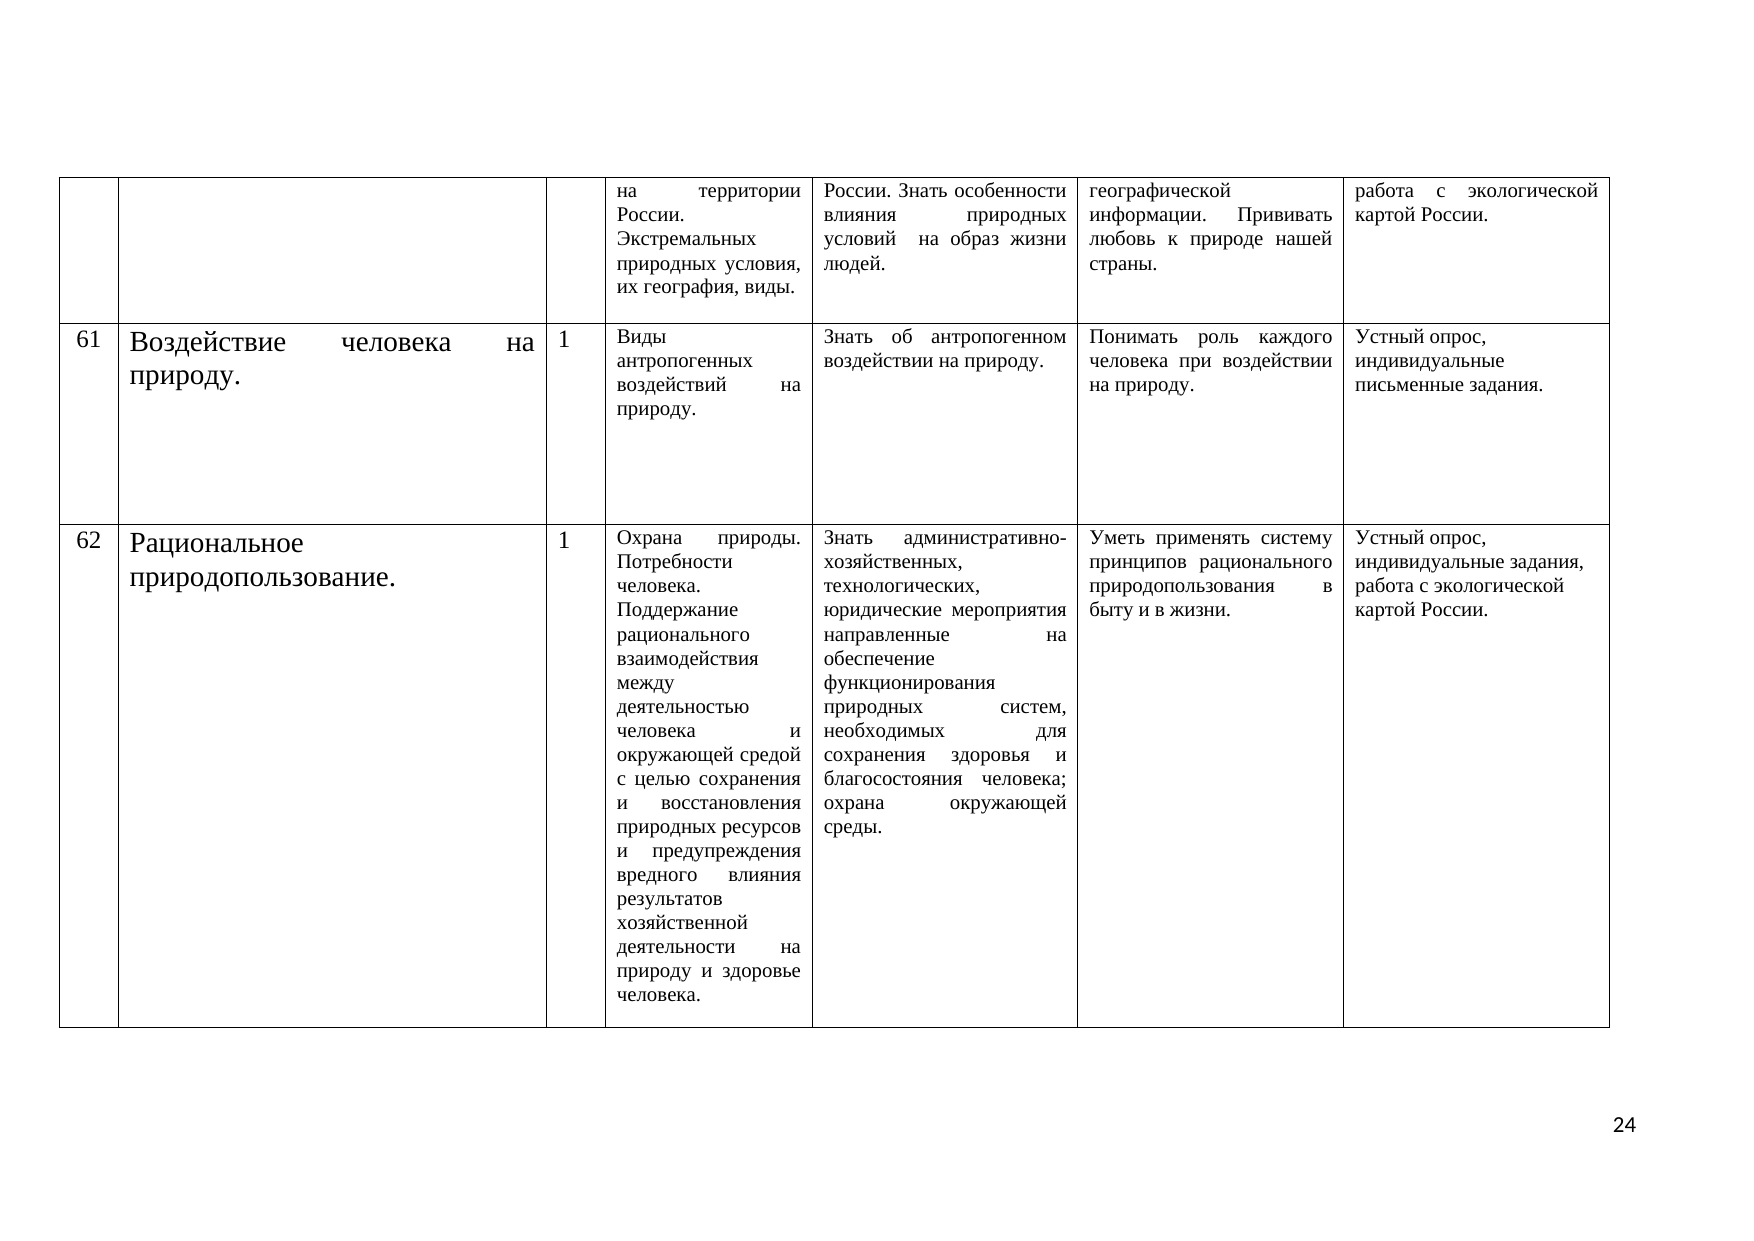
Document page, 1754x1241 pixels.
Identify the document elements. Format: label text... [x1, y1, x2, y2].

table_cell 60 [60, 178, 118, 323]
table_cell 1 [547, 525, 605, 1027]
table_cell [1344, 178, 1609, 323]
table_cell 62 [60, 525, 118, 1027]
table_cell Уметь применять систему принципов рационального природопользования в быту и в жизни. [1078, 525, 1343, 1027]
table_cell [1078, 178, 1343, 323]
table_cell Устный опрос, индивидуальные задания, работа с экологической картой России. [1344, 525, 1609, 1027]
table_cell Воздействие человека на природу. [119, 324, 546, 524]
table_cell Знать административно-хозяйственных, технологических, юридические мероприятия направленные на обеспечение функционирования природных систем, необходимых для сохранения здоровья и благосостояния человека; охрана окружающей среды. [813, 525, 1077, 1027]
table_cell Рациональное природопользование. [119, 525, 546, 1027]
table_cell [813, 178, 1077, 323]
table_cell 61 [60, 324, 118, 524]
table_cell Понимать роль каждого человека при воздействии на природу. [1078, 324, 1343, 524]
table_cell Виды антропогенных воздействий на природу. [606, 324, 812, 524]
table_cell Знать об антропогенном воздействии на природу. [813, 324, 1077, 524]
table_cell 1 [547, 324, 605, 524]
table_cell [606, 178, 812, 323]
table_cell Охрана природы. Потребности человека. Поддержание рационального взаимодействия между деятельностью человека и окружающей средой с целью сохранения и восстановления природных ресурсов и предупреждения вредного влияния результатов хозяйственной деятельности на природу и здоровье человека. [606, 525, 812, 1027]
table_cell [119, 178, 546, 323]
table_cell 1 [547, 178, 605, 323]
table_cell Устный опрос, индивидуальные письменные задания. [1344, 324, 1609, 524]
